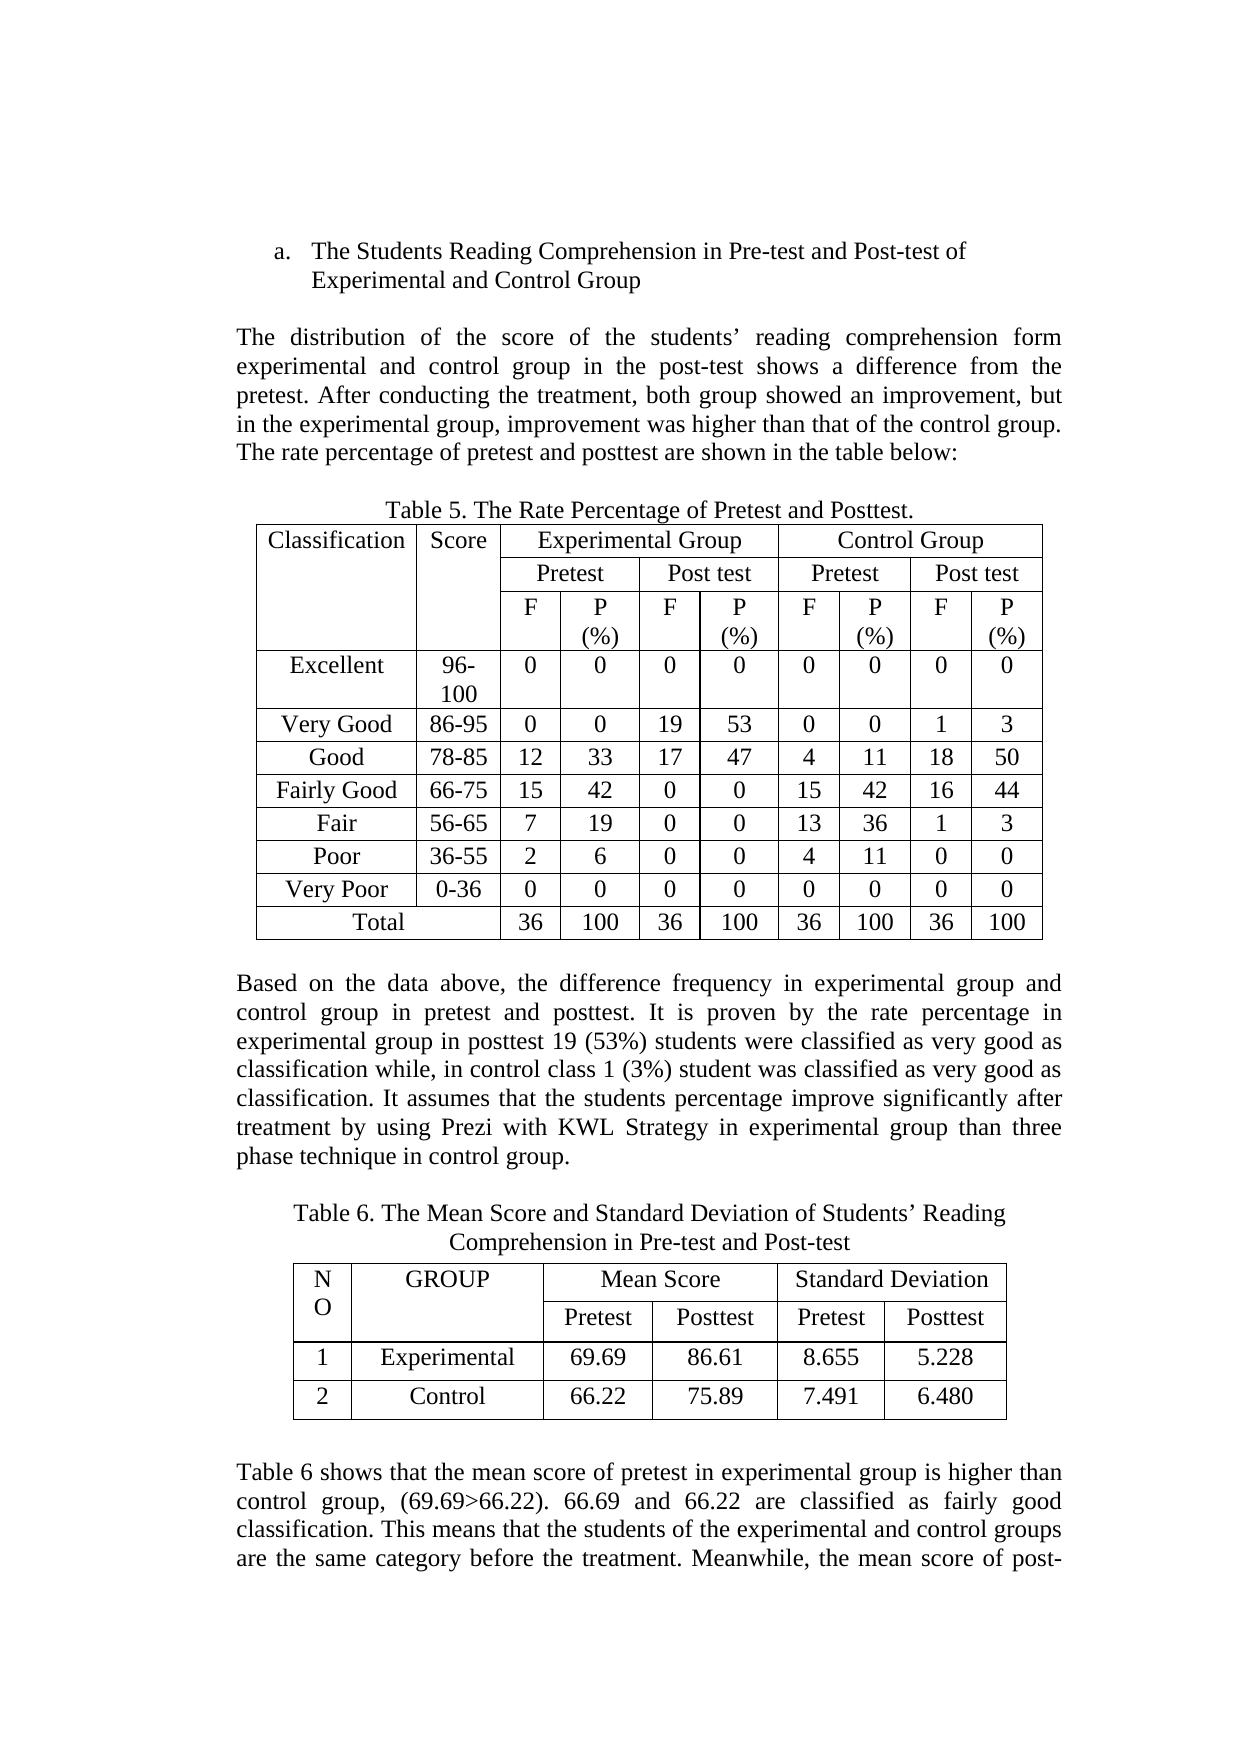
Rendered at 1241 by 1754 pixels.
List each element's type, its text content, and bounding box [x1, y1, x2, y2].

table_cell 42 [840, 775, 910, 807]
table_cell 1 [911, 808, 971, 840]
table_cell Good [257, 742, 416, 774]
table_header NO [294, 1264, 351, 1341]
table_cell Post test [640, 558, 778, 591]
table_cell 0 [640, 651, 699, 708]
table_cell 36 [779, 907, 839, 938]
table_cell 47 [701, 742, 778, 774]
table_cell 0 [972, 841, 1042, 873]
table_header Mean Score [544, 1264, 777, 1301]
table_cell 0 [911, 841, 971, 873]
table_cell 66.22 [544, 1381, 652, 1418]
table_cell 0 [640, 874, 699, 906]
table_cell 2 [501, 841, 560, 873]
table_cell 6.480 [885, 1381, 1006, 1418]
text The distribution of the score of the students’ reading comprehension form experimental and control group in the post-test shows a difference from the pretest. After conducting the treatment, both group showed an improvement, but in the experimental group, improvement was higher than that of the control group. The rate percentage of pretest and posttest are shown in the table below: [236, 322, 1063, 466]
table_cell 0 [701, 841, 778, 873]
table_cell 96-100 [417, 651, 500, 708]
table_cell 0 [701, 874, 778, 906]
table_cell 0 [840, 874, 910, 906]
table_cell 0 [972, 651, 1042, 708]
table_cell 12 [501, 742, 560, 774]
table_cell 0 [701, 775, 778, 807]
table_cell 16 [911, 775, 971, 807]
table_cell Very Good [257, 709, 416, 741]
table_cell Fairly Good [257, 775, 416, 807]
table_cell 0 [779, 709, 839, 741]
table_cell 0 [972, 874, 1042, 906]
table_cell Experimental [352, 1343, 543, 1380]
table_cell Posttest [885, 1302, 1006, 1341]
table_cell P (%) [840, 592, 910, 649]
table_header GROUP [352, 1264, 543, 1341]
table_cell 5.228 [885, 1343, 1006, 1380]
table_cell Posttest [653, 1302, 777, 1341]
table_cell 78-85 [417, 742, 500, 774]
table_cell F [640, 592, 699, 649]
table_cell 4 [779, 742, 839, 774]
table_cell 33 [561, 742, 639, 774]
table_cell 36 [640, 907, 699, 938]
table_header Score [417, 525, 500, 649]
table_header Experimental Group [501, 525, 778, 557]
table_cell 100 [701, 907, 778, 938]
table_cell 0 [840, 651, 910, 708]
table_cell 50 [972, 742, 1042, 774]
table_cell 2 [294, 1381, 351, 1418]
table_cell Pretest [544, 1302, 652, 1341]
table_cell 0 [911, 874, 971, 906]
table_cell 0 [501, 874, 560, 906]
table_header Classification [257, 525, 416, 649]
table_cell 0 [640, 841, 699, 873]
text Table 6. The Mean Score and Standard Deviation of Students’ Reading Comprehension in Pre-test and Post-test [236, 1198, 1063, 1256]
table_cell Fair [257, 808, 416, 840]
table_cell 0 [640, 808, 699, 840]
table_cell 66-75 [417, 775, 500, 807]
table_cell 6 [561, 841, 639, 873]
table_cell Pretest [501, 558, 639, 591]
table_cell 4 [779, 841, 839, 873]
table_cell F [501, 592, 560, 649]
table_cell 0-36 [417, 874, 500, 906]
table_cell 11 [840, 841, 910, 873]
table_cell 1 [911, 709, 971, 741]
table_header Standard Deviation [778, 1264, 1006, 1301]
table_cell Poor [257, 841, 416, 873]
table_cell 100 [840, 907, 910, 938]
table_cell Very Poor [257, 874, 416, 906]
table_cell 56-65 [417, 808, 500, 840]
table_cell 0 [561, 651, 639, 708]
table_cell 100 [972, 907, 1042, 938]
table_cell Control [352, 1381, 543, 1418]
table_cell 100 [561, 907, 639, 938]
table_cell 0 [701, 651, 778, 708]
table_cell 11 [840, 742, 910, 774]
table_cell 0 [561, 709, 639, 741]
table_cell 13 [779, 808, 839, 840]
table_cell 86-95 [417, 709, 500, 741]
table_header Control Group [779, 525, 1042, 557]
table_cell 36 [911, 907, 971, 938]
table_cell P (%) [561, 592, 639, 649]
table_cell 0 [779, 651, 839, 708]
table_cell 0 [501, 709, 560, 741]
table_cell 0 [640, 775, 699, 807]
table_cell Total [257, 907, 500, 938]
table_cell 0 [701, 808, 778, 840]
table_cell 17 [640, 742, 699, 774]
table_cell 18 [911, 742, 971, 774]
table_cell Post test [911, 558, 1042, 591]
table_cell P (%) [972, 592, 1042, 649]
table_cell 19 [640, 709, 699, 741]
table_cell 3 [972, 709, 1042, 741]
text Table 5. The Rate Percentage of Pretest and Posttest. [236, 495, 1063, 524]
table_cell 8.655 [778, 1343, 884, 1380]
table_cell P (%) [701, 592, 778, 649]
table_cell Excellent [257, 651, 416, 708]
table_cell 1 [294, 1343, 351, 1380]
table_cell 15 [779, 775, 839, 807]
table_cell 7 [501, 808, 560, 840]
table_cell Pretest [778, 1302, 884, 1341]
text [236, 1457, 1063, 1572]
table_cell 0 [501, 651, 560, 708]
table_cell 36-55 [417, 841, 500, 873]
table_cell 75.89 [653, 1381, 777, 1418]
table_cell 36 [501, 907, 560, 938]
table_cell F [779, 592, 839, 649]
list The Students Reading Comprehension in Pre-test and Post-test of Experimental and Control Group [274, 236, 1063, 294]
table_cell 19 [561, 808, 639, 840]
table_cell 42 [561, 775, 639, 807]
table_cell 36 [840, 808, 910, 840]
table_cell F [911, 592, 971, 649]
table_cell 86.61 [653, 1343, 777, 1380]
table_cell 0 [840, 709, 910, 741]
table_cell 0 [911, 651, 971, 708]
table_cell Pretest [779, 558, 910, 591]
table_cell 7.491 [778, 1381, 884, 1418]
table_cell 0 [561, 874, 639, 906]
table_cell 44 [972, 775, 1042, 807]
table_cell 0 [779, 874, 839, 906]
table_cell 15 [501, 775, 560, 807]
table_cell 3 [972, 808, 1042, 840]
table_cell 53 [701, 709, 778, 741]
table_cell 69.69 [544, 1343, 652, 1380]
text Based on the data above, the difference frequency in experimental group and control group in pretest and posttest. It is proven by the rate percentage in experimental group in posttest 19 (53%) students were classified as very good as classification while, in control class 1 (3%) student was classified as very good as classification. It assumes that the students percentage improve significantly after treatment by using Prezi with KWL Strategy in experimental group than three phase technique in control group. [236, 968, 1063, 1169]
